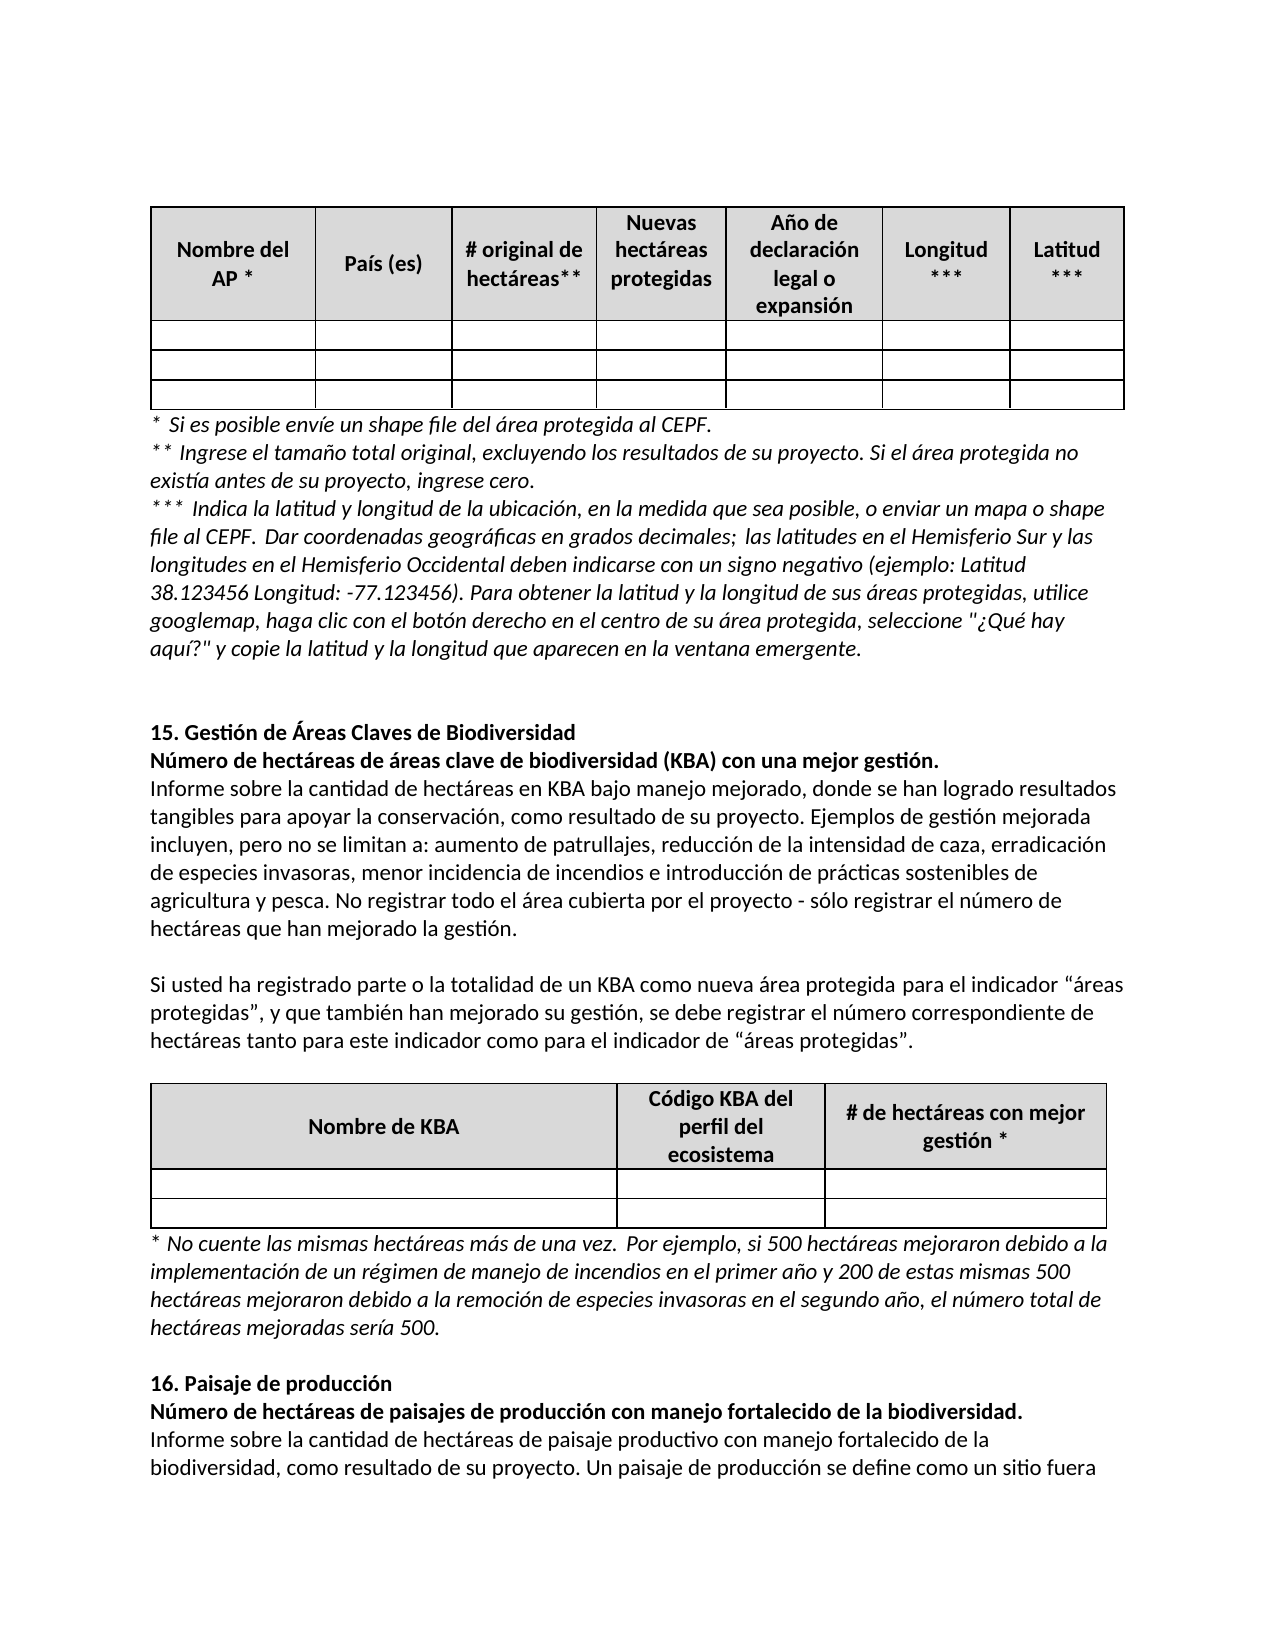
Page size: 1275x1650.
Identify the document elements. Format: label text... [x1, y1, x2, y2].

table_cell [453, 381, 596, 408]
table_cell [453, 351, 596, 379]
table_cell [826, 1199, 1106, 1227]
table_header Latitud *** [1011, 208, 1123, 320]
table_header Código KBA del perfil del ecosistema [618, 1084, 824, 1168]
table_header Nombre de KBA [152, 1084, 616, 1168]
text * No cuente las mismas hectáreas más de una vez. Por ejemplo, si 500 hectáreas mejoraron debido a la implementación de un régimen de manejo de incendios en el primer año y 200 de estas mismas 500 hectáreas mejoraron debido a la remoción de especies invasoras en el segundo año, el número total de hectáreas mejoradas sería 500. [150, 1229, 1125, 1341]
text Informe sobre la cantidad de hectáreas en KBA bajo manejo mejorado, donde se han logrado resultados tangibles para apoyar la conservación, como resultado de su proyecto. Ejemplos de gestión mejorada incluyen, pero no se limitan a: aumento de patrullajes, reducción de la intensidad de caza, erradicación de especies invasoras, menor incidencia de incendios e introducción de prácticas sostenibles de agricultura y pesca. No registrar todo el área cubierta por el proyecto - sólo registrar el número de hectáreas que han mejorado la gestión. [150, 774, 1125, 942]
table_cell [597, 321, 725, 349]
table_cell [316, 321, 451, 349]
table_cell [453, 321, 596, 349]
table_cell [597, 381, 725, 408]
table_cell [618, 1170, 824, 1198]
table_cell [727, 351, 882, 379]
table_cell [597, 351, 725, 379]
text ** Ingrese el tamaño total original, excluyendo los resultados de su proyecto. Si el área protegida no existía antes de su proyecto, ingrese cero. [150, 438, 1125, 494]
table_header Nuevas hectáreas protegidas [597, 208, 725, 320]
table_cell [152, 351, 315, 379]
table_header Longitud *** [883, 208, 1009, 320]
table_cell [1011, 381, 1123, 408]
table_cell [152, 1199, 616, 1227]
table_cell [1011, 351, 1123, 379]
table_header # original de hectáreas** [453, 208, 596, 320]
table_cell [316, 351, 451, 379]
table_cell [826, 1170, 1106, 1198]
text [150, 1425, 1125, 1481]
table_header Nombre del AP * [152, 208, 315, 320]
table_cell [883, 351, 1009, 379]
table_header # de hectáreas con mejor gestión * [826, 1084, 1106, 1168]
table_cell [1011, 321, 1123, 349]
text 16. Paisaje de producción [150, 1369, 1125, 1397]
table_cell [883, 321, 1009, 349]
text * Si es posible envíe un shape file del área protegida al CEPF. [150, 410, 1125, 438]
table_cell [152, 321, 315, 349]
table_cell [618, 1199, 824, 1227]
table_cell [727, 381, 882, 408]
text *** Indica la latitud y longitud de la ubicación, en la medida que sea posible, o enviar un mapa o shape file al CEPF. Dar coordenadas geográficas en grados decimales; las latitudes en el Hemisferio Sur y las longitudes en el Hemisferio Occidental deben indicarse con un signo negativo (ejemplo: Latitud 38.123456 Longitud: -77.123456). Para obtener la latitud y la longitud de sus áreas protegidas, utilice googlemap, haga clic con el botón derecho en el centro de su área protegida, seleccione "¿Qué hay aquí?" y copie la latitud y la longitud que aparecen en la ventana emergente. [150, 494, 1125, 662]
table_cell [152, 1170, 616, 1198]
text Número de hectáreas de áreas clave de biodiversidad (KBA) con una mejor gestión. [150, 746, 1125, 774]
text Si usted ha registrado parte o la totalidad de un KBA como nueva área protegida para el indicador “áreas protegidas”, y que también han mejorado su gestión, se debe registrar el número correspondiente de hectáreas tanto para este indicador como para el indicador de “áreas protegidas”. [150, 970, 1125, 1054]
table_header Año de declaración legal o expansión [727, 208, 882, 320]
text 15. Gestión de Áreas Claves de Biodiversidad [150, 718, 1125, 746]
table_cell [883, 381, 1009, 408]
table_cell [316, 381, 451, 408]
table_header País (es) [316, 208, 451, 320]
table_cell [727, 321, 882, 349]
table_cell [152, 381, 315, 408]
text Número de hectáreas de paisajes de producción con manejo fortalecido de la biodiversidad. [150, 1397, 1125, 1425]
